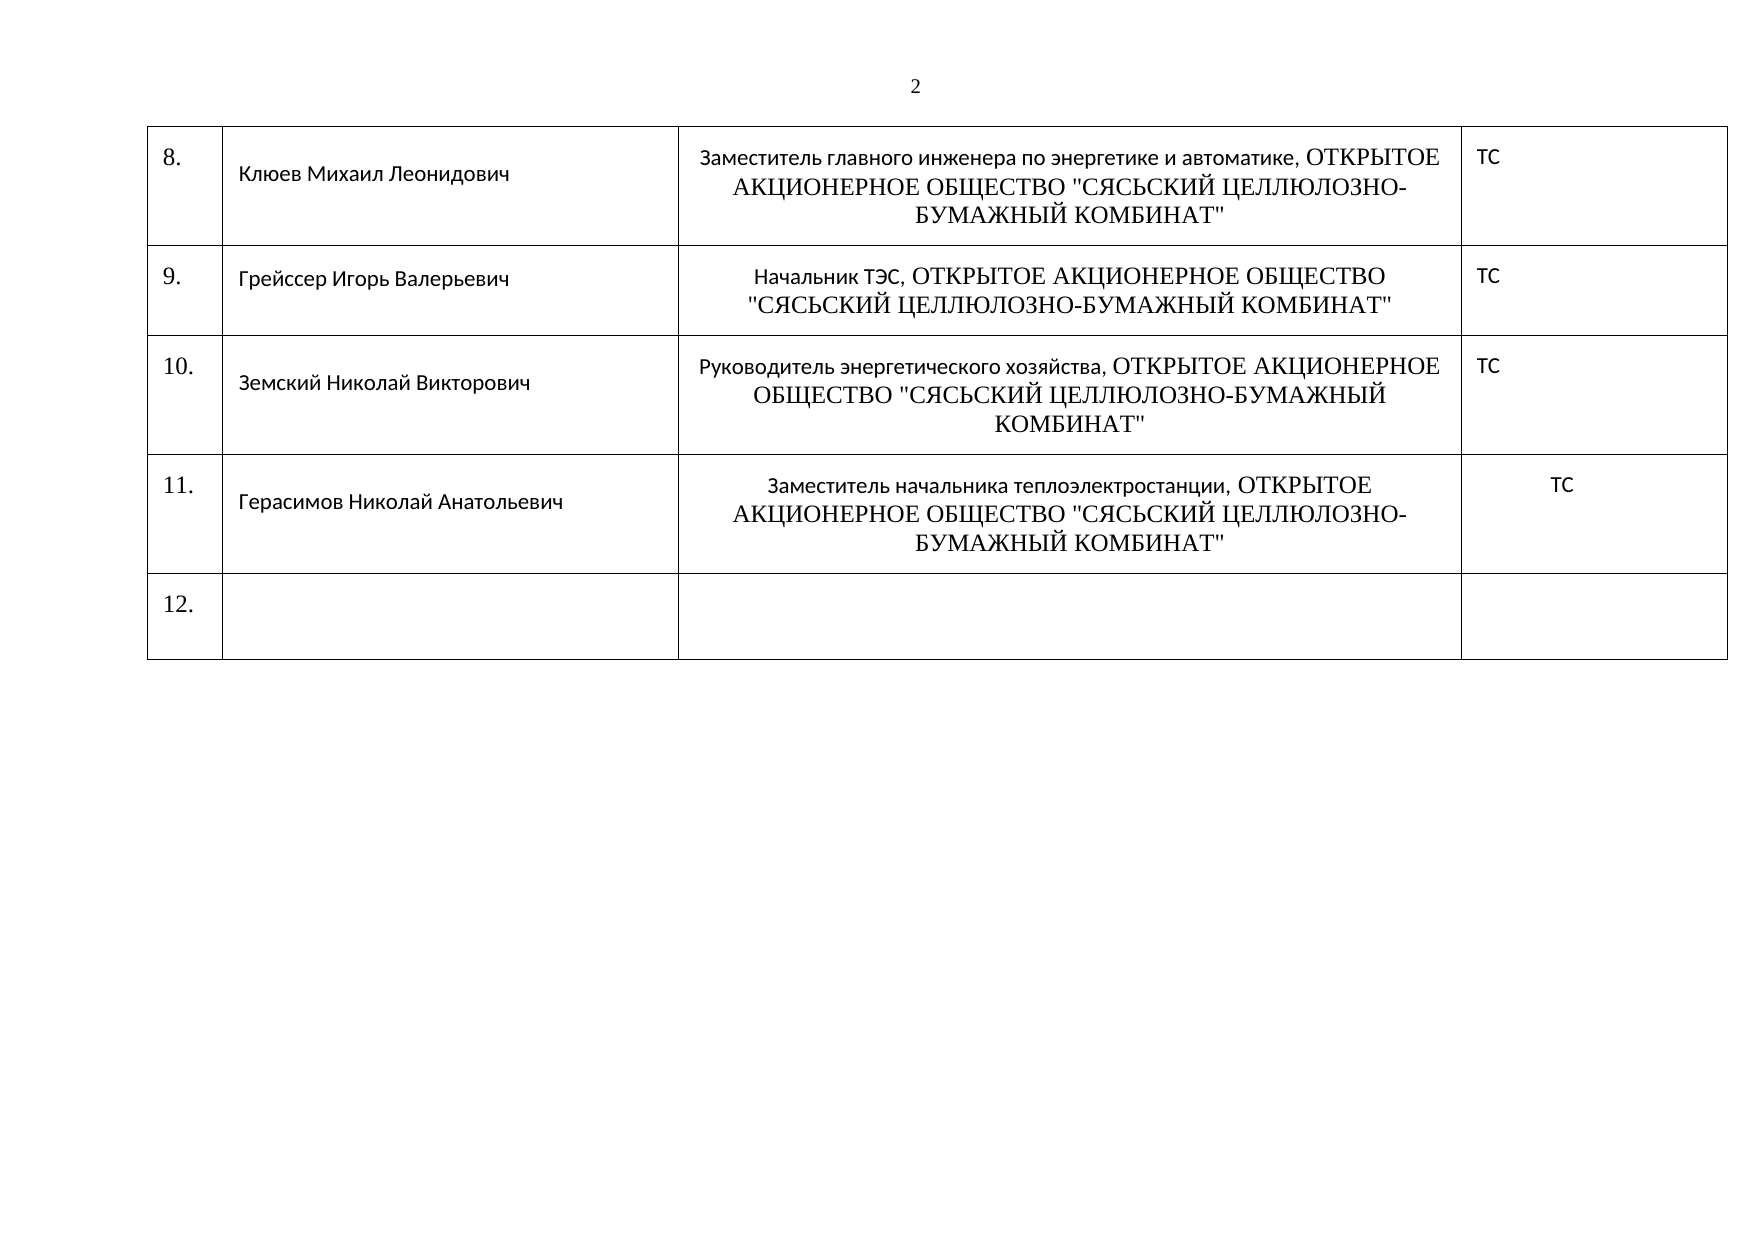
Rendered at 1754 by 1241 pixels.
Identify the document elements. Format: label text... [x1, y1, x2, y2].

table_cell [1462, 574, 1727, 659]
table_cell [223, 574, 678, 659]
table_cell Грейссер Игорь Валерьевич [223, 246, 678, 335]
table_cell [148, 246, 222, 335]
table_cell Клюев Михаил Леонидович [223, 127, 678, 245]
table_cell Начальник ТЭС, ОТКРЫТОЕ АКЦИОНЕРНОЕ ОБЩЕСТВО "СЯСЬСКИЙ ЦЕЛЛЮЛОЗНО-БУМАЖНЫЙ КОМБИНАТ" [679, 246, 1461, 335]
table_cell ТС [1462, 246, 1727, 335]
table_cell ТС [1462, 336, 1727, 454]
table_cell Земский Николай Викторович [223, 336, 678, 454]
table_cell Герасимов Николай Анатольевич [223, 455, 678, 572]
table_cell ТС [1462, 455, 1727, 572]
table_cell [148, 127, 222, 245]
table_cell [148, 336, 222, 454]
table_cell ТС [1462, 127, 1727, 245]
table_cell [679, 574, 1461, 659]
table_cell Заместитель главного инженера по энергетике и автоматике, ОТКРЫТОЕ АКЦИОНЕРНОЕ ОБЩЕСТВО "СЯСЬСКИЙ ЦЕЛЛЮЛОЗНО-БУМАЖНЫЙ КОМБИНАТ" [679, 127, 1461, 245]
table_cell Заместитель начальника теплоэлектростанции, ОТКРЫТОЕ АКЦИОНЕРНОЕ ОБЩЕСТВО "СЯСЬСКИЙ ЦЕЛЛЮЛОЗНО-БУМАЖНЫЙ КОМБИНАТ" [679, 455, 1461, 572]
table_cell [148, 455, 222, 572]
table_cell Руководитель энергетического хозяйства, ОТКРЫТОЕ АКЦИОНЕРНОЕ ОБЩЕСТВО "СЯСЬСКИЙ ЦЕЛЛЮЛОЗНО-БУМАЖНЫЙ КОМБИНАТ" [679, 336, 1461, 454]
table_cell [148, 574, 222, 659]
